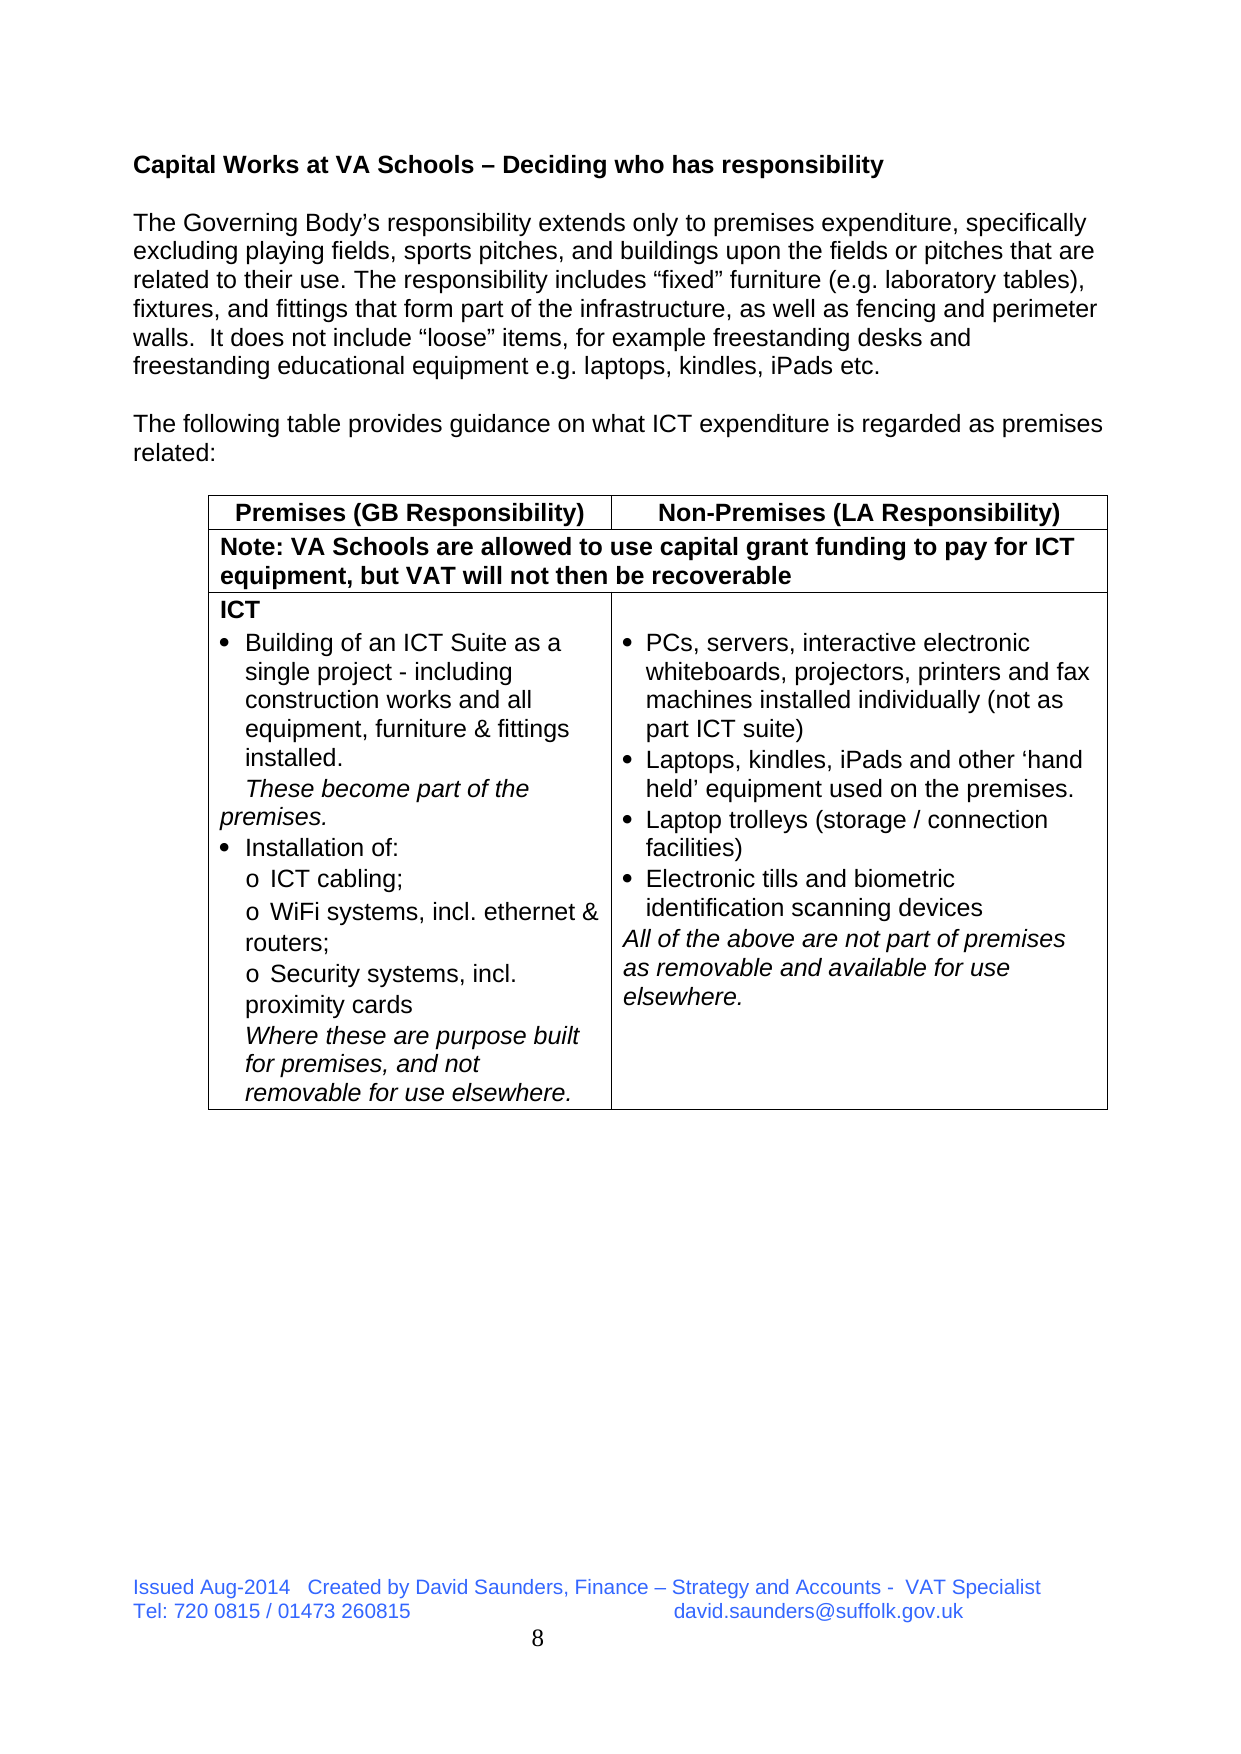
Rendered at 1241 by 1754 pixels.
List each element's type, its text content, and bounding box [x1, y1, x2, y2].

table_header Non-Premises (LA Responsibility) [612, 496, 1107, 529]
table_cell Building of an ICT Suite as a single project - including construction works and all equipment, furniture & fittings installed. These become part of the premises. Installation of: ICT cabling; WiFi systems, incl. ethernet & routers; Security systems, incl. proximity cards Where these are purpose built for premises, and not removable for use elsewhere. [209, 626, 611, 1109]
text The Governing Body’s responsibility extends only to premises expenditure, specifically excluding playing fields, sports pitches, and buildings upon the fields or pitches that are related to their use. The responsibility includes “fixed” furniture (e.g. laboratory tables), fixtures, and fittings that form part of the infrastructure, as well as fencing and perimeter walls. It does not include “loose” items, for example freestanding desks and freestanding educational equipment e.g. laptops, kindles, iPads etc. [133, 207, 1107, 380]
table_header Premises (GB Responsibility) [209, 496, 611, 529]
table_cell PCs, servers, interactive electronic whiteboards, projectors, printers and fax machines installed individually (not as part ICT suite) Laptops, kindles, iPads and other ‘hand held’ equipment used on the premises. Laptop trolleys (storage / connection facilities) Electronic tills and biometric identification scanning devices All of the above are not part of premises as removable and available for use elsewhere. [612, 626, 1107, 1109]
table_cell Note: VA Schools are allowed to use capital grant funding to pay for ICT equipment, but VAT will not then be recoverable [209, 530, 1107, 592]
text Capital Works at VA Schools – Deciding who has responsibility [133, 150, 1107, 179]
text The following table provides guidance on what ICT expenditure is regarded as premises related: [133, 409, 1107, 466]
table_cell [612, 593, 1107, 626]
table_cell ICT [209, 593, 611, 626]
